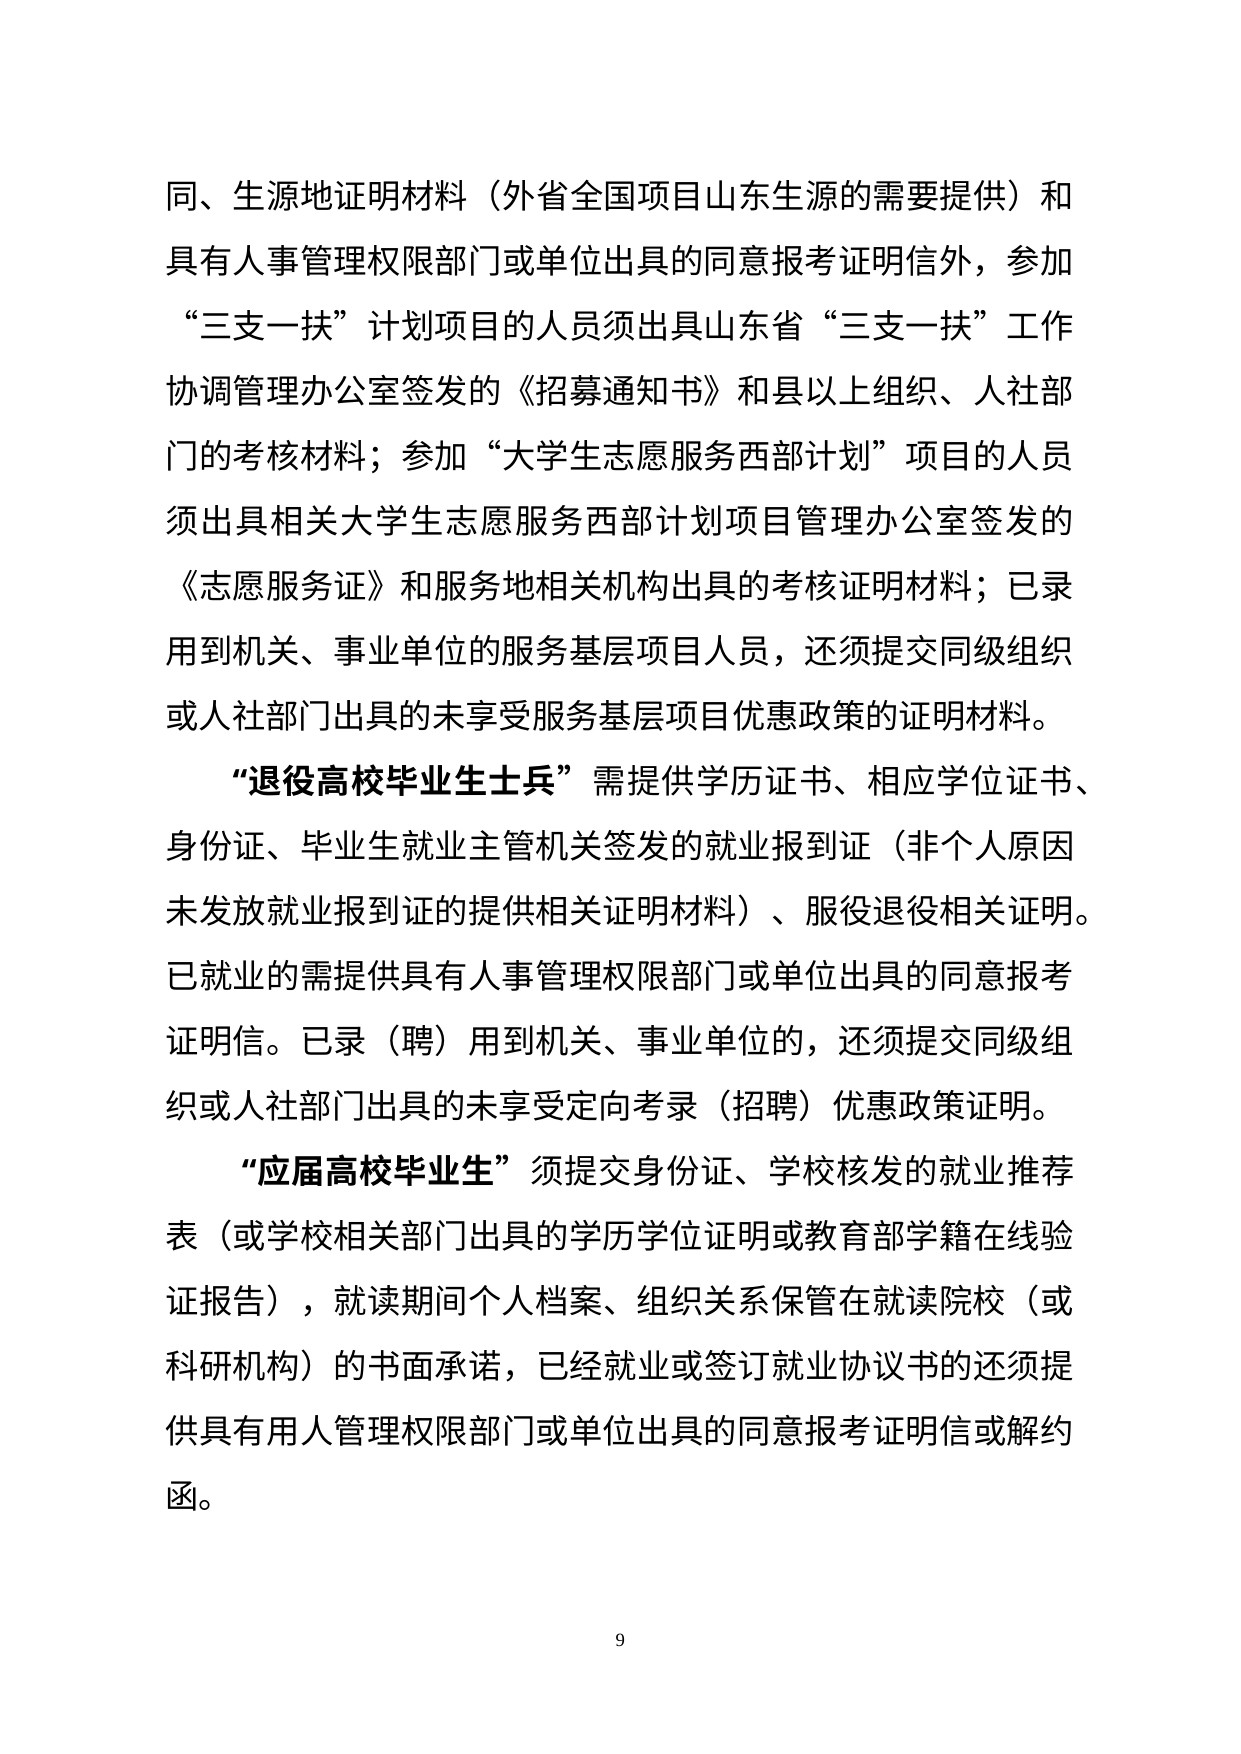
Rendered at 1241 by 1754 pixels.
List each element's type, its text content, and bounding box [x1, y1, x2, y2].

text “退役高校毕业生士兵”需提供学历证书、相应学位证书、身份证、毕业生就业主管机关签发的就业报到证（非个人原因未发放就业报到证的提供相关证明材料）、服役退役相关证明。已就业的需提供具有人事管理权限部门或单位出具的同意报考证明信。已录（聘）用到机关、事业单位的，还须提交同级组织或人社部门出具的未享受定向考录（招聘）优惠政策证明。 [165, 747, 1075, 1137]
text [165, 162, 1075, 747]
text “应届高校毕业生”须提交身份证、学校核发的就业推荐表（或学校相关部门出具的学历学位证明或教育部学籍在线验证报告），就读期间个人档案、组织关系保管在就读院校（或科研机构）的书面承诺，已经就业或签订就业协议书的还须提供具有用人管理权限部门或单位出具的同意报考证明信或解约函。 [165, 1137, 1075, 1527]
